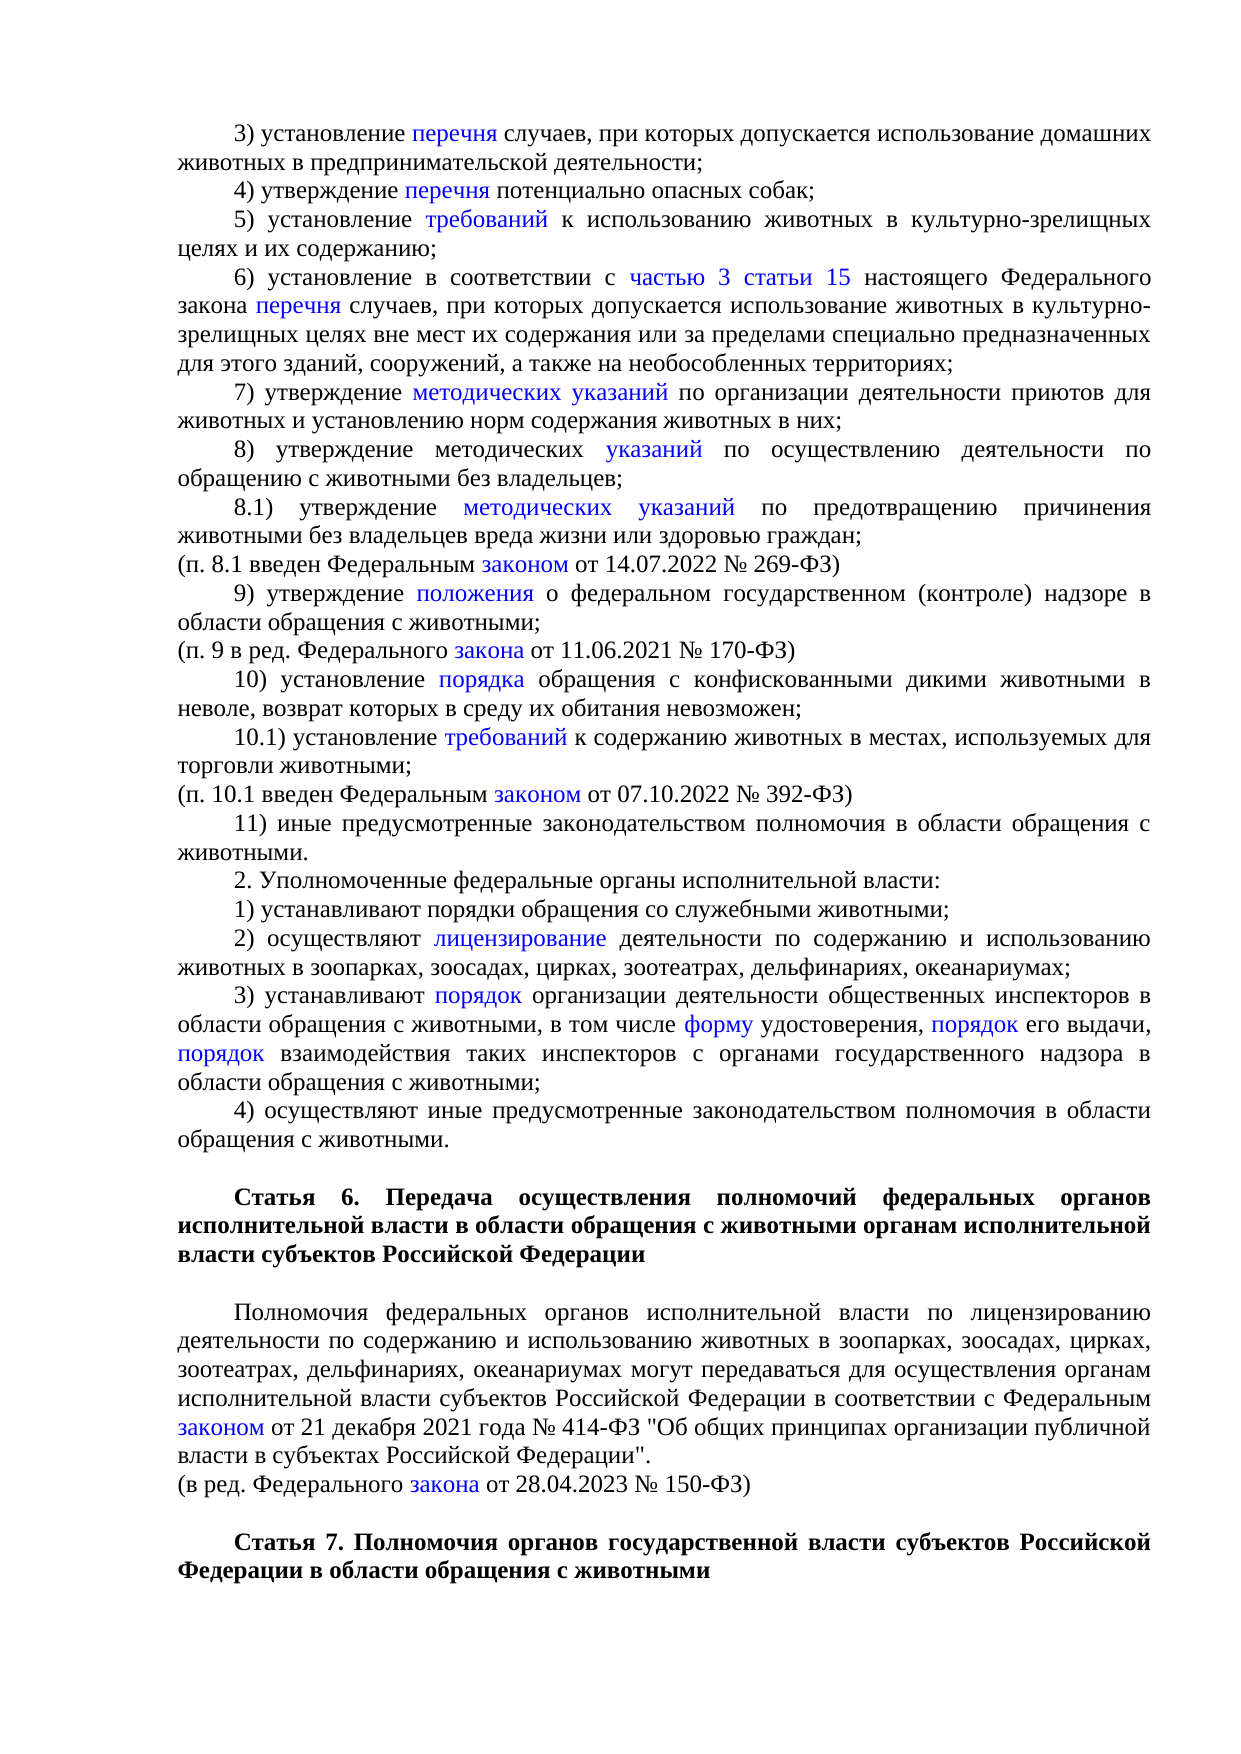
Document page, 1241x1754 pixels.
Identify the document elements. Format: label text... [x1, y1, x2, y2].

text 6) установление в соответствии с частью 3 статьи 15 настоящего Федерального закона перечня случаев, при которых допускается использование животных в культурно-зрелищных целях вне мест их содержания или за пределами специально предназначенных для этого зданий, сооружений, а также на необособленных территориях; [177, 262, 1152, 377]
text 4) утверждение перечня потенциально опасных собак; [177, 176, 1152, 204]
text 3) устанавливают порядок организации деятельности общественных инспекторов в области обращения с животными, в том числе форму удостоверения, порядок его выдачи, порядок взаимодействия таких инспекторов с органами государственного надзора в области обращения с животными; [177, 981, 1152, 1096]
text 11) иные предусмотренные законодательством полномочия в области обращения с животными. [177, 808, 1152, 866]
text 2. Уполномоченные федеральные органы исполнительной власти: [177, 866, 1152, 894]
text 8.1) утверждение методических указаний по предотвращению причинения животными без владельцев вреда жизни или здоровью граждан; [177, 492, 1152, 549]
text (п. 8.1 введен Федеральным законом от 14.07.2022 № 269-ФЗ) [177, 549, 1152, 578]
text Полномочия федеральных органов исполнительной власти по лицензированию деятельности по содержанию и использованию животных в зоопарках, зоосадах, цирках, зоотеатрах, дельфинариях, океанариумах могут передаваться для осуществления органам исполнительной власти субъектов Российской Федерации в соответствии с Федеральным законом от 21 декабря 2021 года № 414-ФЗ "Об общих принципах организации публичной власти в субъектах Российской Федерации". [177, 1297, 1152, 1469]
text 3) установление перечня случаев, при которых допускается использование домашних животных в предпринимательской деятельности; [177, 118, 1152, 176]
text (п. 10.1 введен Федеральным законом от 07.10.2022 № 392-ФЗ) [177, 779, 1152, 808]
text (в ред. Федерального закона от 28.04.2023 № 150-ФЗ) [177, 1469, 1152, 1498]
text 7) утверждение методических указаний по организации деятельности приютов для животных и установлению норм содержания животных в них; [177, 377, 1152, 434]
text 2) осуществляют лицензирование деятельности по содержанию и использованию животных в зоопарках, зоосадах, цирках, зоотеатрах, дельфинариях, океанариумах; [177, 923, 1152, 981]
text 5) установление требований к использованию животных в культурно-зрелищных целях и их содержанию; [177, 204, 1152, 262]
text 8) утверждение методических указаний по осуществлению деятельности по обращению с животными без владельцев; [177, 434, 1152, 492]
text 9) утверждение положения о федеральном государственном (контроле) надзоре в области обращения с животными; [177, 578, 1152, 636]
title Статья 6. Передача осуществления полномочий федеральных органов исполнительной власти в области обращения с животными органам исполнительной власти субъектов Российской Федерации [177, 1182, 1152, 1268]
text 4) осуществляют иные предусмотренные законодательством полномочия в области обращения с животными. [177, 1096, 1152, 1153]
text 10) установление порядка обращения с конфискованными дикими животными в неволе, возврат которых в среду их обитания невозможен; [177, 664, 1152, 722]
text 1) устанавливают порядки обращения со служебными животными; [177, 894, 1152, 923]
text (п. 9 в ред. Федерального закона от 11.06.2021 № 170-ФЗ) [177, 636, 1152, 664]
text 10.1) установление требований к содержанию животных в местах, используемых для торговли животными; [177, 722, 1152, 779]
title Статья 7. Полномочия органов государственной власти субъектов Российской Федерации в области обращения с животными [177, 1527, 1152, 1584]
